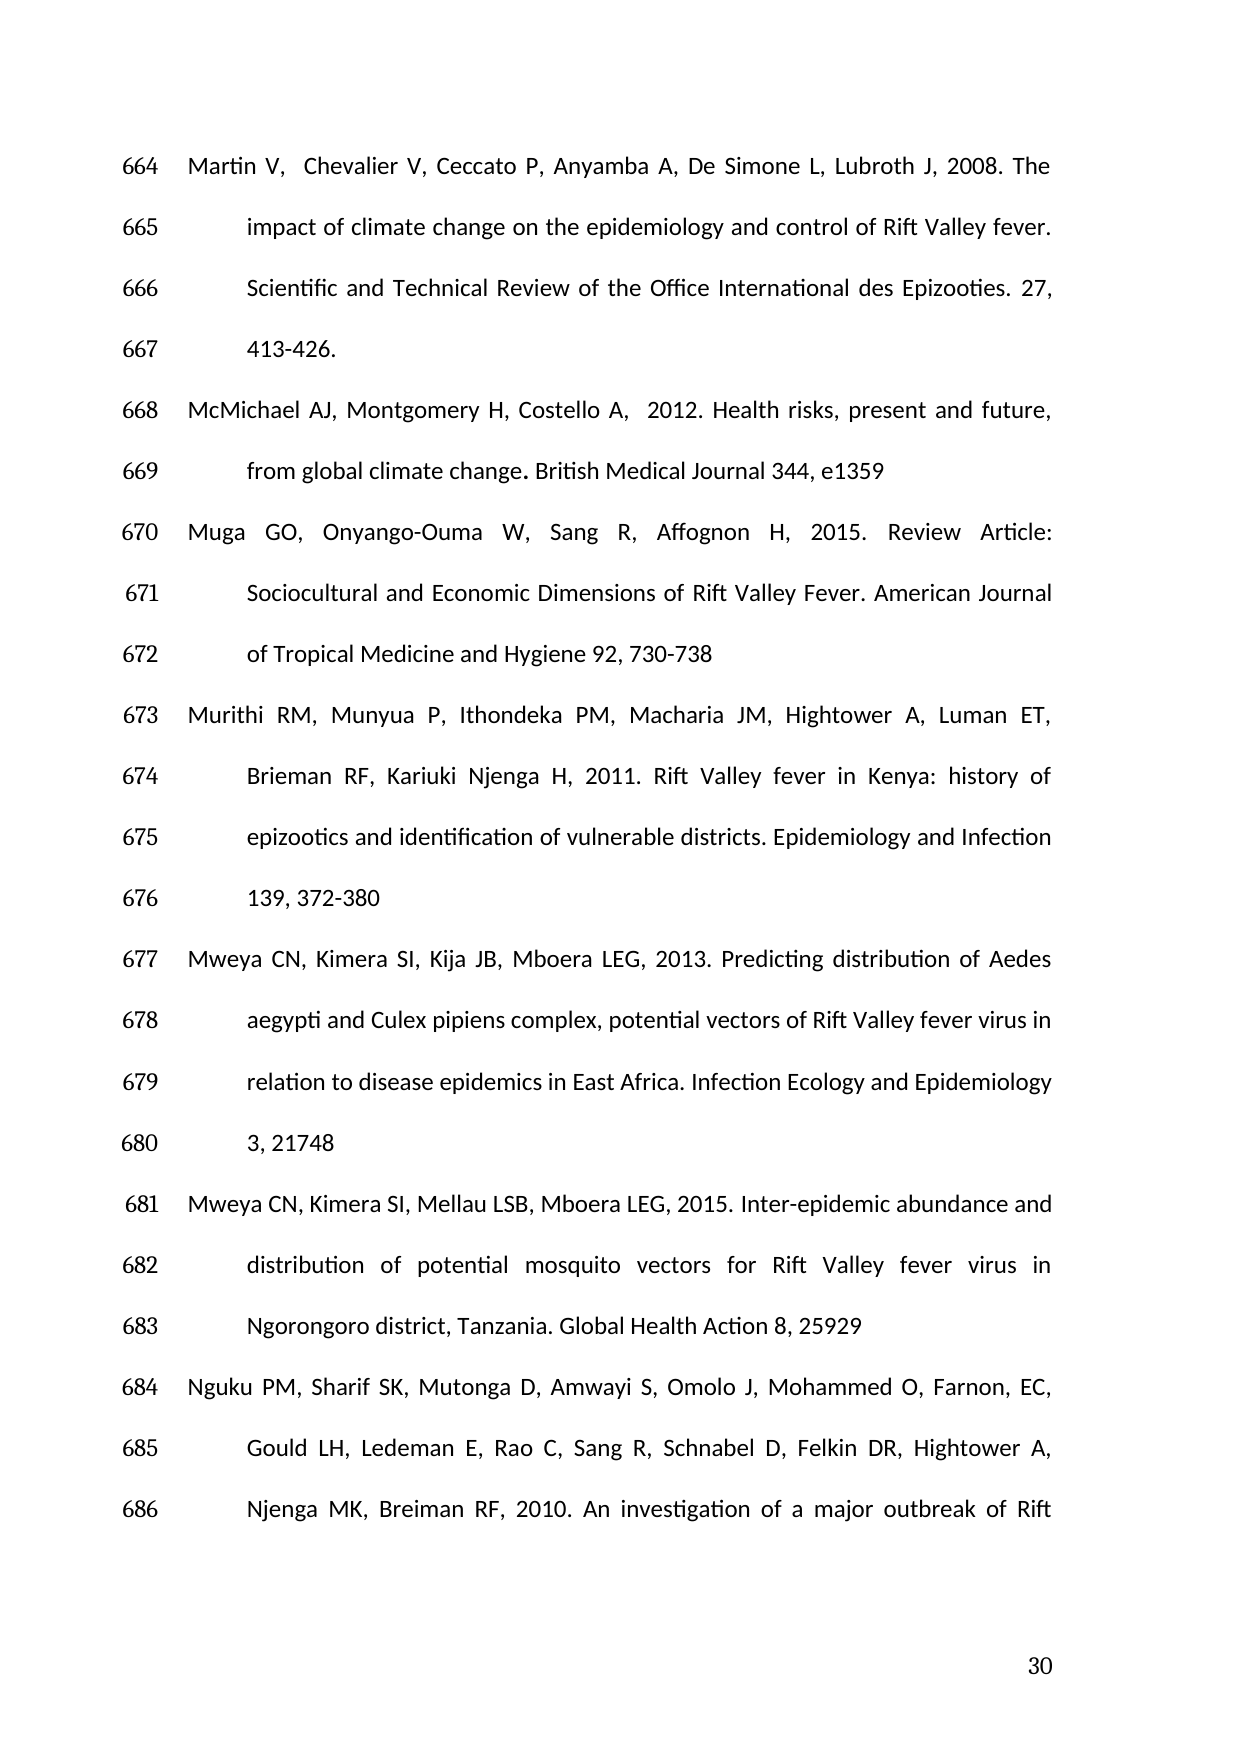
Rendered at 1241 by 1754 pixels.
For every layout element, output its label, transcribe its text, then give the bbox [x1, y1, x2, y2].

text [187, 1371, 1053, 1523]
text Mweya CN, Kimera SI, Mellau LSB, Mboera LEG, 2015. Inter-epidemic abundance and distribution of potential mosquito vectors for Rift Valley fever virus in Ngorongoro district, Tanzania. Global Health Action 8, 25929 [187, 1188, 1053, 1340]
text Murithi RM, Munyua P, Ithondeka PM, Macharia JM, Hightower A, Luman ET, Brieman RF, Kariuki Njenga H, 2011. Rift Valley fever in Kenya: history of epizootics and identification of vulnerable districts. Epidemiology and Infection 139, 372-380 [187, 699, 1053, 913]
text Muga GO, Onyango-Ouma W, Sang R, Affognon H, 2015. Review Article: Sociocultural and Economic Dimensions of Rift Valley Fever. American Journal of Tropical Medicine and Hygiene 92, 730-738 [187, 516, 1053, 669]
text Martin V, Chevalier V, Ceccato P, Anyamba A, De Simone L, Lubroth J, 2008. The impact of climate change on the epidemiology and control of Rift Valley fever. Scientific and Technical Review of the Office International des Epizooties. 27, 413-426. [187, 150, 1053, 364]
text McMichael AJ, Montgomery H, Costello A, 2012. Health risks, present and future, from global climate change. British Medical Journal 344, e1359 [187, 394, 1053, 486]
text Mweya CN, Kimera SI, Kija JB, Mboera LEG, 2013. Predicting distribution of Aedes aegypti and Culex pipiens complex, potential vectors of Rift Valley fever virus in relation to disease epidemics in East Africa. Infection Ecology and Epidemiology 3, 21748 [187, 943, 1053, 1157]
